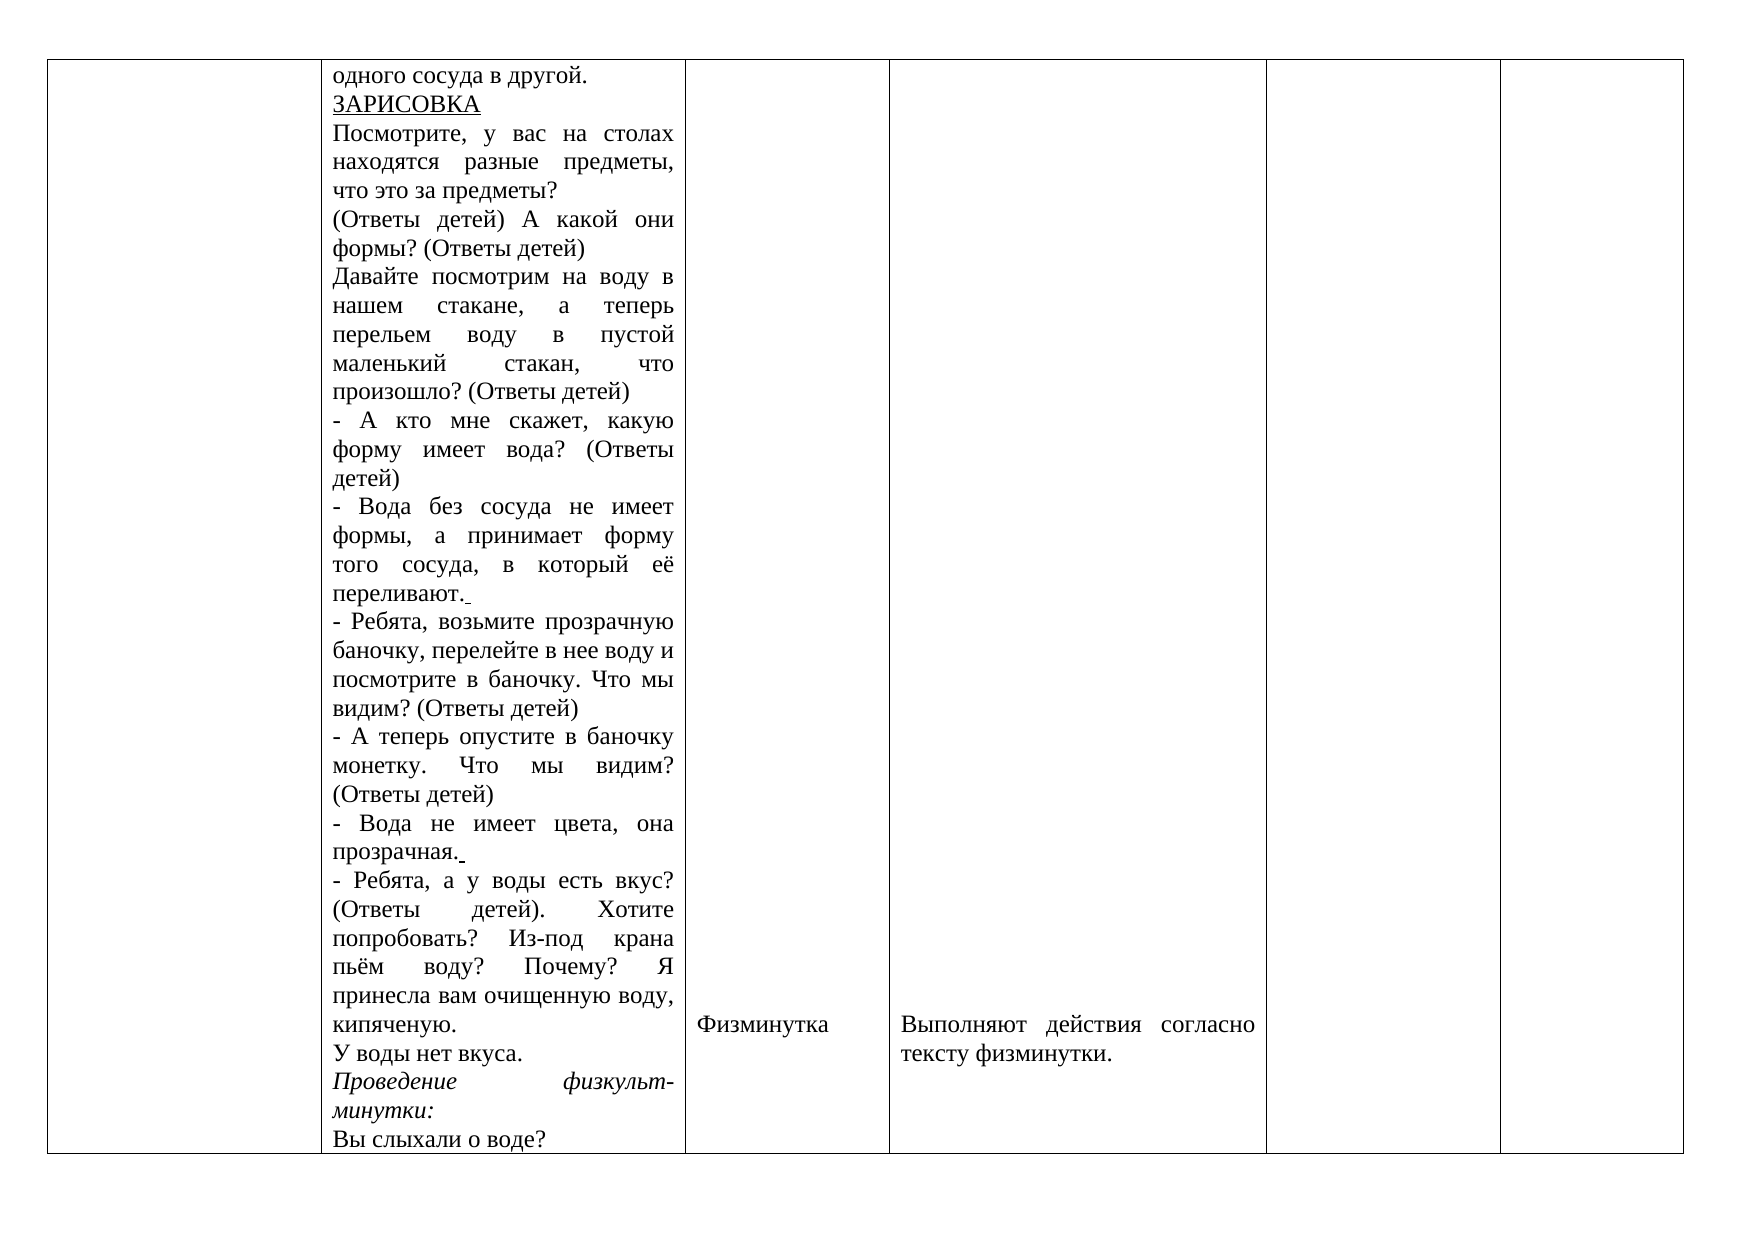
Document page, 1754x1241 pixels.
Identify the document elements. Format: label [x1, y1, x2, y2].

table_cell [48, 60, 321, 1153]
table_cell [322, 60, 685, 1153]
table_cell [1501, 60, 1683, 1153]
table_cell [1267, 60, 1500, 1153]
table_cell [890, 60, 1266, 1153]
table_cell [686, 60, 889, 1153]
